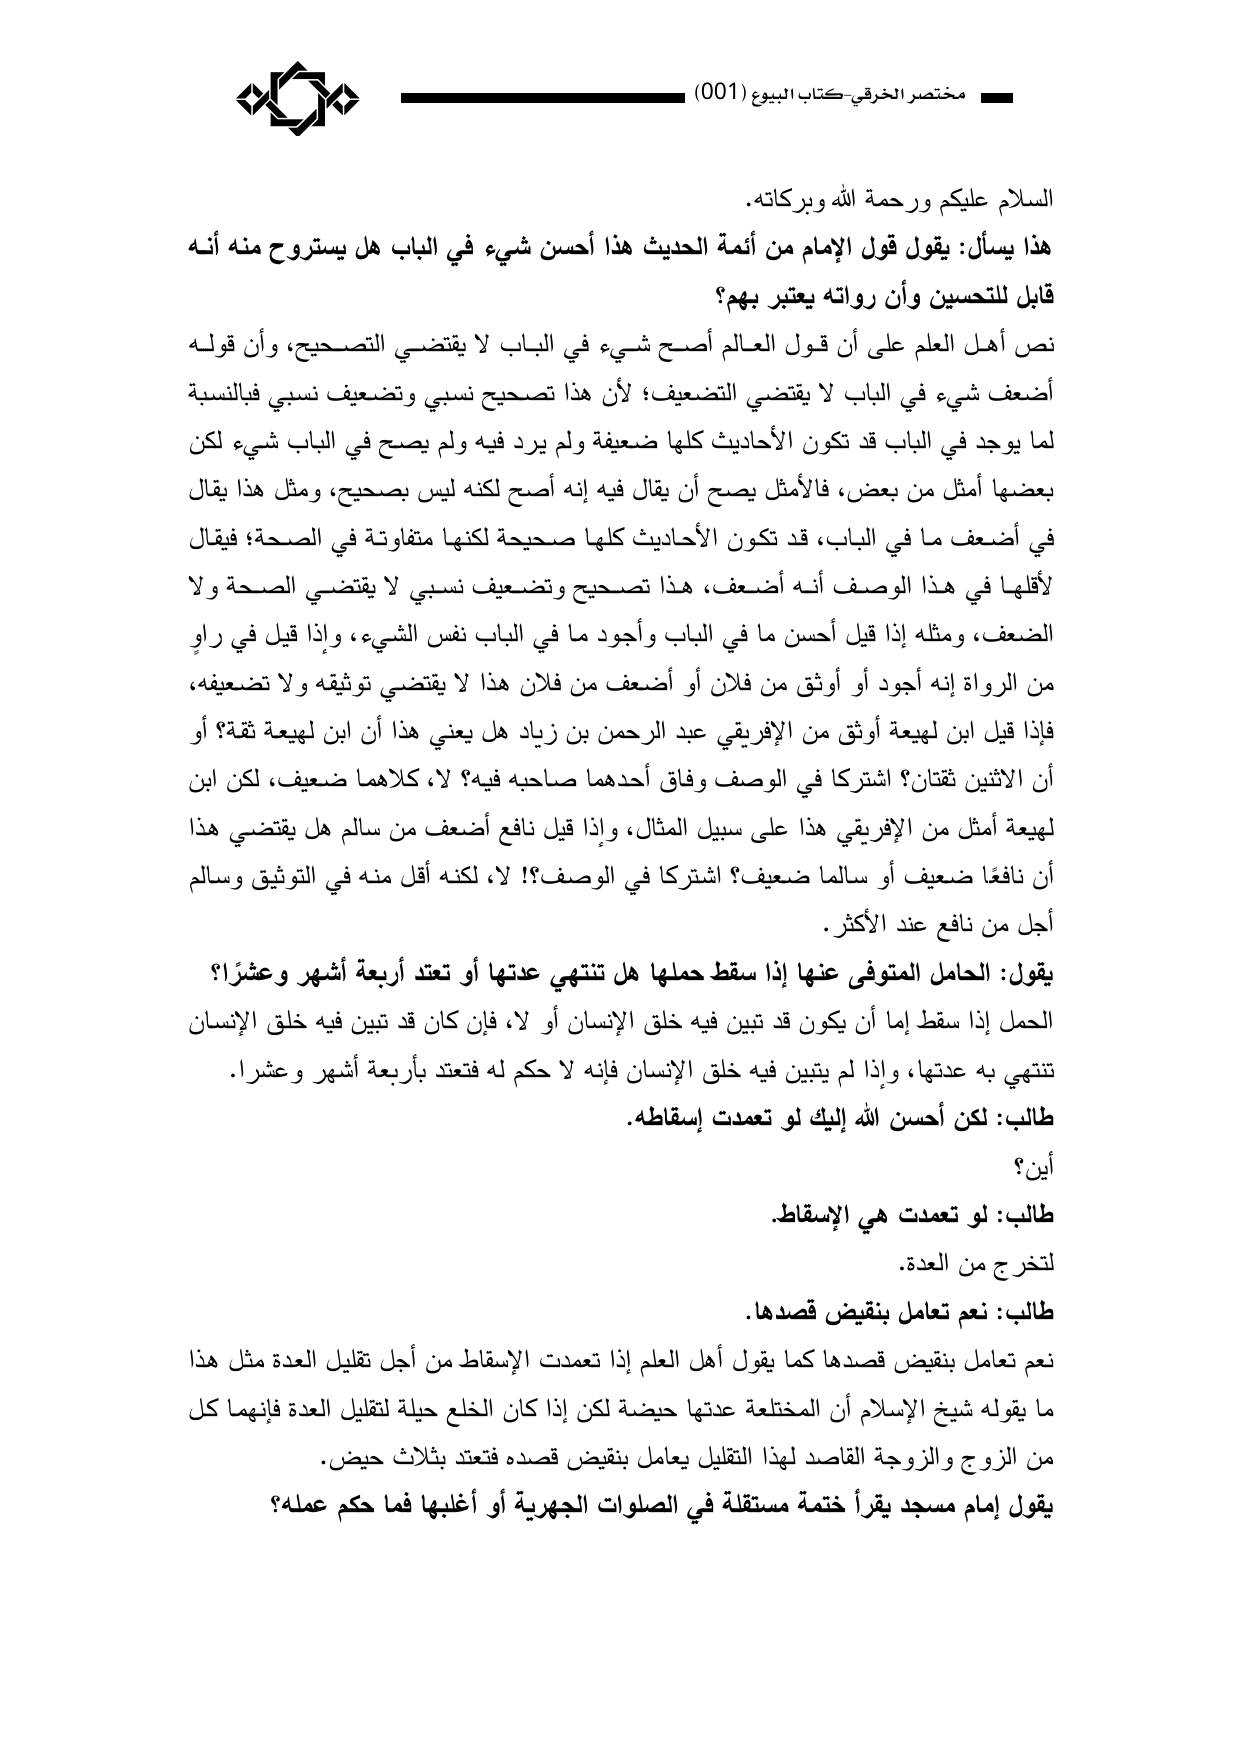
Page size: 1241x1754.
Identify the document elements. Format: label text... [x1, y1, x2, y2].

text طالب: لو تعمدت هي الإسقاط. [187, 1190, 1053, 1238]
text الحمل إذا سقط إما أن يكون قد تبين فيه خلق الإنسان أو لا، فإن كان قد تبين فيه خلق الإنسان تنتهي به عدتها، وإذا لم يتبين فيه خلق الإنسان فإنه لا حكم له فتعتد بأربعة أشهر وعشرا. [187, 996, 1053, 1093]
text يقول إمام مسجد يقرأ ختمة مستقلة في الصلوات الجهرية أو أغلبها فما حكم عمله؟ [187, 1480, 1053, 1529]
text هذا يسأل: يقول قول الإمام من أئمة الحديث هذا أحسن شيء في الباب هل يستروح منه أنه قابل للتحسين وأن رواته يعتبر بهم؟ [187, 222, 1053, 319]
text يقول: الحامل المتوفى عنها إذا سقط حملها هل تنتهي عدتها أو تعتد أربعة أشهر وعشرًا؟ [187, 948, 1053, 996]
text طالب: نعم تعامل بنقيض قصدها. [187, 1287, 1053, 1335]
text طالب: لكن أحسن الله إليك لو تعمدت إسقاطه. [187, 1093, 1053, 1142]
text نص أهل العلم على أن قول العالم أصح شيء في الباب لا يقتضي التصحيح، وأن قوله أضعف شيء في الباب لا يقتضي التضعيف؛ لأن هذا تصحيح نسبي وتضعيف نسبي فبالنسبة لما يوجد في الباب قد تكون الأحاديث كلها ضعيفة ولم يرد فيه ولم يصح في الباب شيء لكن بعضها أمثل من بعض، فالأمثل يصح أن يقال فيه إنه أصح لكنه ليس بصحيح، ومثل هذا يقال في أضعف ما في الباب، قد تكون الأحاديث كلها صحيحة لكنها متفاوتة في الصحة؛ فيقال لأقلها في هذا الوصف أنه أضعف، هذا تصحيح وتضعيف نسبي لا يقتضي الصحة ولا الضعف، ومثله إذا قيل أحسن ما في الباب وأجود ما في الباب نفس الشيء، وإذا قيل في راوٍ من الرواة إنه أجود أو أوثق من فلان أو أضعف من فلان هذا لا يقتضي توثيقه ولا تضعيفه، فإذا قيل ابن لهيعة أوثق من الإفريقي عبد الرحمن بن زياد هل يعني هذا أن ابن لهيعة ثقة؟ أو أن الاثنين ثقتان؟ اشتركا في الوصف وفاق أحدهما صاحبه فيه؟ لا، كلاهما ضعيف، لكن ابن لهيعة أمثل من الإفريقي هذا على سبيل المثال، وإذا قيل نافع أضعف من سالم هل يقتضي هذا أن نافعًا ضعيف أو سالما ضعيف؟ اشتركا في الوصف؟! لا، لكنه أقل منه في التوثيق وسالم أجل من نافع عند الأكثر. [187, 319, 1053, 948]
text نعم تعامل بنقيض قصدها كما يقول أهل العلم إذا تعمدت الإسقاط من أجل تقليل العدة مثل هذا ما يقوله شيخ الإسلام أن المختلعة عدتها حيضة لكن إذا كان الخلع حيلة لتقليل العدة فإنهما كل من الزوج والزوجة القاصد لهذا التقليل يعامل بنقيض قصده فتعتد بثلاث حيض. [187, 1335, 1053, 1480]
text السلام عليكم ورحمة الله وبركاته. [187, 174, 1053, 222]
text لتخرج من العدة. [187, 1238, 1053, 1287]
text أين؟ [187, 1142, 1053, 1190]
